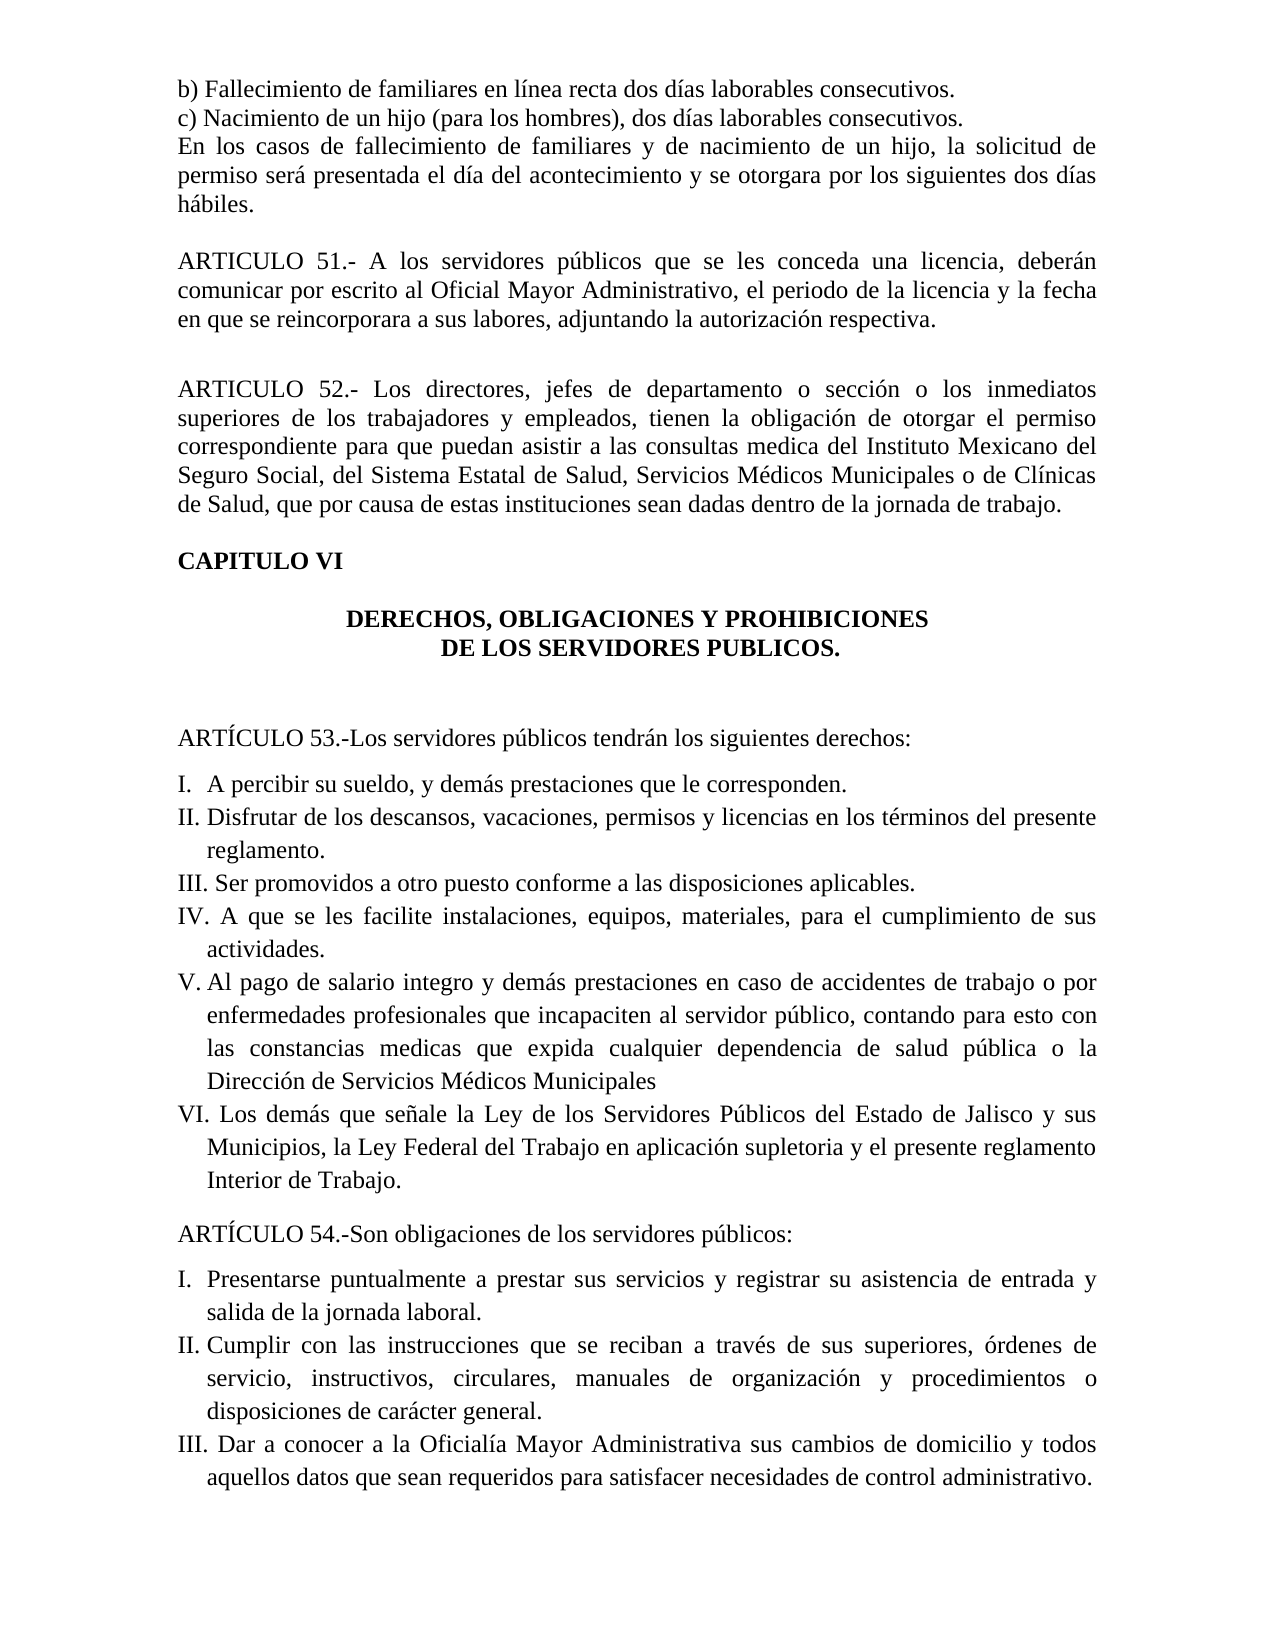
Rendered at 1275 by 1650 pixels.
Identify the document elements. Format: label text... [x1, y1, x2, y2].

list III. Dar a conocer a la Oficialía Mayor Administrativa sus cambios de domicilio y todos aquellos datos que sean requeridos para satisfacer necesidades de control administrativo. [177, 1429, 1098, 1491]
subtitle CAPITULO VI [177, 546, 1098, 575]
text ARTÍCULO 53.-Los servidores públicos tendrán los siguientes derechos: [177, 723, 1098, 752]
list I. Presentarse puntualmente a prestar sus servicios y registrar su asistencia de entrada y salida de la jornada laboral. [177, 1264, 1098, 1326]
list II. Disfrutar de los descansos, vacaciones, permisos y licencias en los términos del presente reglamento. [177, 802, 1098, 863]
list V. Al pago de salario integro y demás prestaciones en caso de accidentes de trabajo o por enfermedades profesionales que incapaciten al servidor público, contando para esto con las constancias medicas que expida cualquier dependencia de salud pública o la Dirección de Servicios Médicos Municipales [177, 967, 1098, 1094]
list II. Cumplir con las instrucciones que se reciban a través de sus superiores, órdenes de servicio, instructivos, circulares, manuales de organización y procedimientos o disposiciones de carácter general. [177, 1330, 1098, 1425]
list IV. A que se les facilite instalaciones, equipos, materiales, para el cumplimiento de sus actividades. [177, 901, 1098, 962]
text ARTICULO 52.- Los directores, jefes de departamento o sección o los inmediatos superiores de los trabajadores y empleados, tienen la obligación de otorgar el permiso correspondiente para que puedan asistir a las consultas medica del Instituto Mexicano del Seguro Social, del Sistema Estatal de Salud, Servicios Médicos Municipales o de Clínicas de Salud, que por causa de estas instituciones sean dadas dentro de la jornada de trabajo. [177, 374, 1098, 518]
text DERECHOS, OBLIGACIONES Y PROHIBICIONES [177, 604, 1098, 633]
list VI. Los demás que señale la Ley de los Servidores Públicos del Estado de Jalisco y sus Municipios, la Ley Federal del Trabajo en aplicación supletoria y el presente reglamento Interior de Trabajo. [177, 1099, 1098, 1194]
text b) Fallecimiento de familiares en línea recta dos días laborables consecutivos. [177, 74, 1098, 103]
list III. Ser promovidos a otro puesto conforme a las disposiciones aplicables. [177, 868, 1098, 896]
text ARTICULO 51.- A los servidores públicos que se les conceda una licencia, deberán comunicar por escrito al Oficial Mayor Administrativo, el periodo de la licencia y la fecha en que se reincorporara a sus labores, adjuntando la autorización respectiva. [177, 246, 1098, 333]
text DE LOS SERVIDORES PUBLICOS. [177, 633, 1098, 661]
text c) Nacimiento de un hijo (para los hombres), dos días laborables consecutivos. [177, 103, 1098, 131]
text En los casos de fallecimiento de familiares y de nacimiento de un hijo, la solicitud de permiso será presentada el día del acontecimiento y se otorgara por los siguientes dos días hábiles. [177, 131, 1098, 218]
list ARTÍCULO 54.-Son obligaciones de los servidores públicos: [177, 1219, 1098, 1247]
list I. A percibir su sueldo, y demás prestaciones que le corresponden. [177, 769, 1098, 797]
